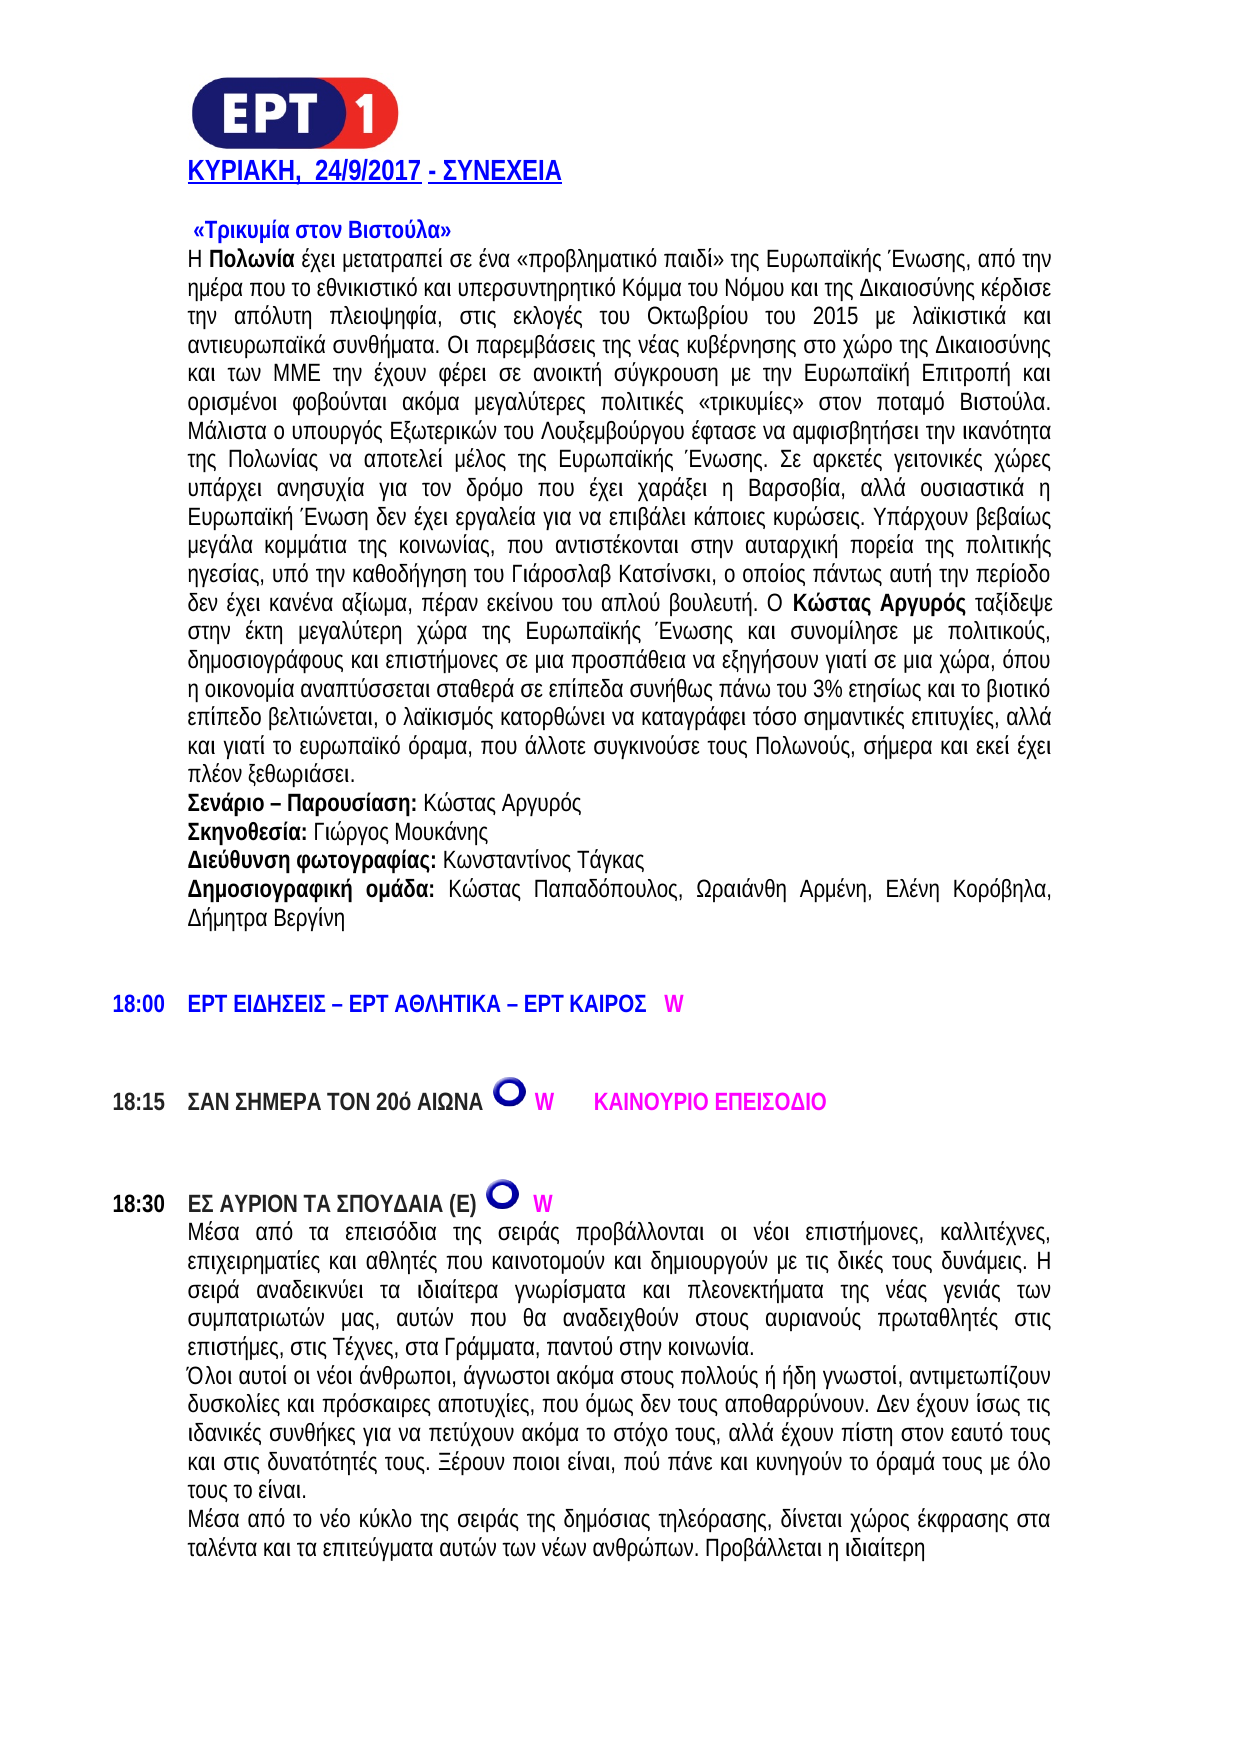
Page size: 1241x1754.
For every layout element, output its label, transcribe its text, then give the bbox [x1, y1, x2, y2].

text ΚΥΡΙΑΚΗ, 24/9/2017 - ΣΥΝΕΧΕΙΑ [187, 153, 1053, 187]
text Διεύθυνση φωτογραφίας: Κωνσταντίνος Τάγκας [187, 845, 1053, 874]
text Η Πολωνία έχει μετατραπεί σε ένα «προβληματικό παιδί» της Ευρωπαϊκής Ένωσης, από την ημέρα που το εθνικιστικό και υπερσυντηρητικό Κόμμα του Νόμου και της Δικαιοσύνης κέρδισε την απόλυτη πλειοψηφία, στις εκλογές του Οκτωβρίου του 2015 με λαϊκιστικά και αντιευρωπαϊκά συνθήματα. Οι παρεμβάσεις της νέας κυβέρνησης στο χώρο της Δικαιοσύνης και των ΜΜΕ την έχουν φέρει σε ανοικτή σύγκρουση με την Ευρωπαϊκή Επιτροπή και ορισμένοι φοβούνται ακόμα μεγαλύτερες πολιτικές «τρικυμίες» στον ποταμό Βιστούλα. Μάλιστα ο υπουργός Εξωτερικών του Λουξεμβούργου έφτασε να αμφισβητήσει την ικανότητα της Πολωνίας να αποτελεί μέλος της Ευρωπαϊκής Ένωσης. Σε αρκετές γειτονικές χώρες υπάρχει ανησυχία για τον δρόμο που έχει χαράξει η Βαρσοβία, αλλά ουσιαστικά η Ευρωπαϊκή Ένωση δεν έχει εργαλεία για να επιβάλει κάποιες κυρώσεις. Υπάρχουν βεβαίως μεγάλα κομμάτια της κοινωνίας, που αντιστέκονται στην αυταρχική πορεία της πολιτικής ηγεσίας, υπό την καθοδήγηση του Γιάροσλαβ Κατσίνσκι, ο οποίος πάντως αυτή την περίοδο δεν έχει κανένα αξίωμα, πέραν εκείνου του απλού βουλευτή. Ο Κώστας Αργυρός ταξίδεψε στην έκτη μεγαλύτερη χώρα της Ευρωπαϊκής Ένωσης και συνομίλησε με πολιτικούς, δημοσιογράφους και επιστήμονες σε μια προσπάθεια να εξηγήσουν γιατί σε μια χώρα, όπου η οικονομία αναπτύσσεται σταθερά σε επίπεδα συνήθως πάνω του 3% ετησίως και το βιοτικό επίπεδο βελτιώνεται, ο λαϊκισμός κατορθώνει να καταγράφει τόσο σημαντικές επιτυχίες, αλλά και γιατί το ευρωπαϊκό όραμα, που άλλοτε συγκινούσε τους Πολωνούς, σήμερα και εκεί έχει πλέον ξεθωριάσει. [187, 244, 1053, 788]
text Δημοσιογραφική ομάδα: Κώστας Παπαδόπουλος, Ωραιάνθη Αρμένη, Ελένη Κορόβηλα, Δήμητρα Βεργίνη [187, 874, 1053, 931]
text Μέσα από το νέο κύκλο της σειράς της δημόσιας τηλεόρασης, δίνεται χώρος έκφρασης στα ταλέντα και τα επιτεύγματα αυτών των νέων ανθρώπων. Προβάλλεται η ιδιαίτερη [187, 1504, 1053, 1561]
text «Τρικυμία στον Βιστούλα» [187, 215, 1053, 244]
picture [489, 1074, 529, 1110]
picture [482, 1176, 522, 1213]
text 18:30 ΕΣ ΑΥΡΙΟΝ ΤΑ ΣΠΟΥΔΑΙΑ (E) W [112, 1177, 1053, 1217]
text Σκηνοθεσία: Γιώργος Μουκάνης [187, 817, 1053, 845]
picture [187, 73, 403, 154]
text 18:15 ΣΑΝ ΣΗΜΕΡΑ ΤΟΝ 20ό ΑΙΩΝΑ W ΚΑΙΝΟΥΡΙΟ ΕΠΕΙΣΟΔΙΟ [112, 1074, 1053, 1115]
text Μέσα από τα επεισόδια της σειράς προβάλλονται οι νέοι επιστήμονες, καλλιτέχνες, επιχειρηματίες και αθλητές που καινοτομούν και δημιουργούν με τις δικές τους δυνάμεις. Η σειρά αναδεικνύει τα ιδιαίτερα γνωρίσματα και πλεονεκτήματα της νέας γενιάς των συμπατριωτών μας, αυτών που θα αναδειχθούν στους αυριανούς πρωταθλητές στις επιστήμες, στις Τέχνες, στα Γράμματα, παντού στην κοινωνία. [187, 1217, 1053, 1361]
text Όλοι αυτοί οι νέοι άνθρωποι, άγνωστοι ακόμα στους πολλούς ή ήδη γνωστοί, αντιμετωπίζουν δυσκολίες και πρόσκαιρες αποτυχίες, που όμως δεν τους αποθαρρύνουν. Δεν έχουν ίσως τις ιδανικές συνθήκες για να πετύχουν ακόμα το στόχο τους, αλλά έχουν πίστη στον εαυτό τους και στις δυνατότητές τους. Ξέρουν ποιοι είναι, πού πάνε και κυνηγούν το όραμά τους με όλο τους το είναι. [187, 1361, 1053, 1504]
text Σενάριο – Παρουσίαση: Κώστας Αργυρός [187, 788, 1053, 817]
text 18:00 ΕΡΤ ΕΙΔΗΣΕΙΣ – ΕΡΤ ΑΘΛΗΤΙΚΑ – ΕΡΤ ΚΑΙΡΟΣ W [112, 989, 1053, 1017]
